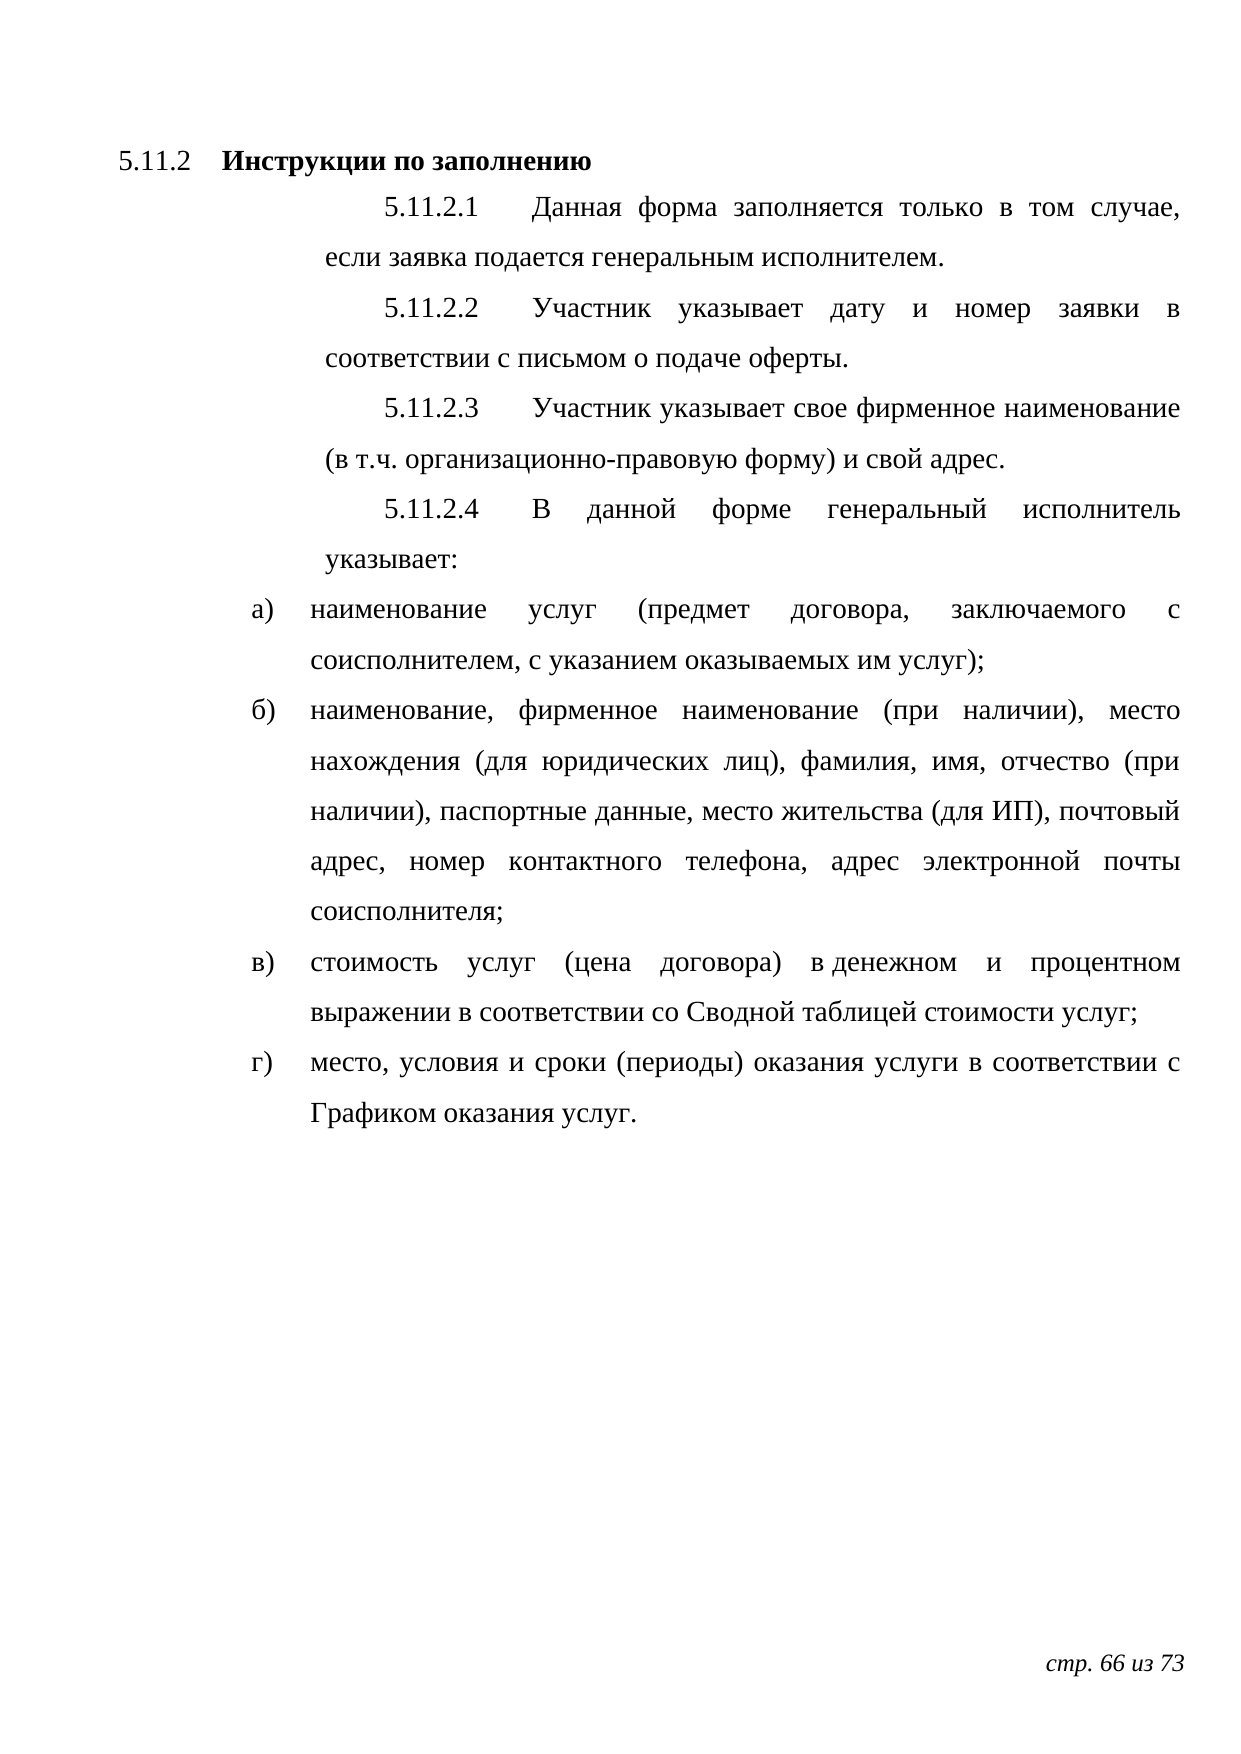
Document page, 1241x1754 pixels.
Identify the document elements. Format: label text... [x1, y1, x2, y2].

text Участник указывает дату и номер заявки в соответствии с письмом о подаче оферты. [325, 290, 1181, 374]
text Инструкции по заполнению [118, 143, 1181, 177]
text наименование, фирменное наименование (при наличии), место нахождения (для юридических лиц), фамилия, имя, отчество (при наличии), паспортные данные, место жительства (для ИП), почтовый адрес, номер контактного телефона, адрес электронной почты соисполнителя; [251, 692, 1181, 927]
text В данной форме генеральный исполнитель указывает: [325, 491, 1181, 575]
text стоимость услуг (цена договора) в денежном и процентном выражении в соответствии со Сводной таблицей стоимости услуг; [251, 944, 1181, 1028]
text Данная форма заполняется только в том случае, если заявка подается генеральным исполнителем. [325, 189, 1181, 273]
text Участник указывает свое фирменное наименование (в т.ч. организационно-правовую форму) и свой адрес. [325, 390, 1181, 474]
text место, условия и сроки (периоды) оказания услуги в соответствии с Графиком оказания услуг. [251, 1044, 1181, 1128]
text наименование услуг (предмет договора, заключаемого с соисполнителем, с указанием оказываемых им услуг); [251, 592, 1181, 676]
